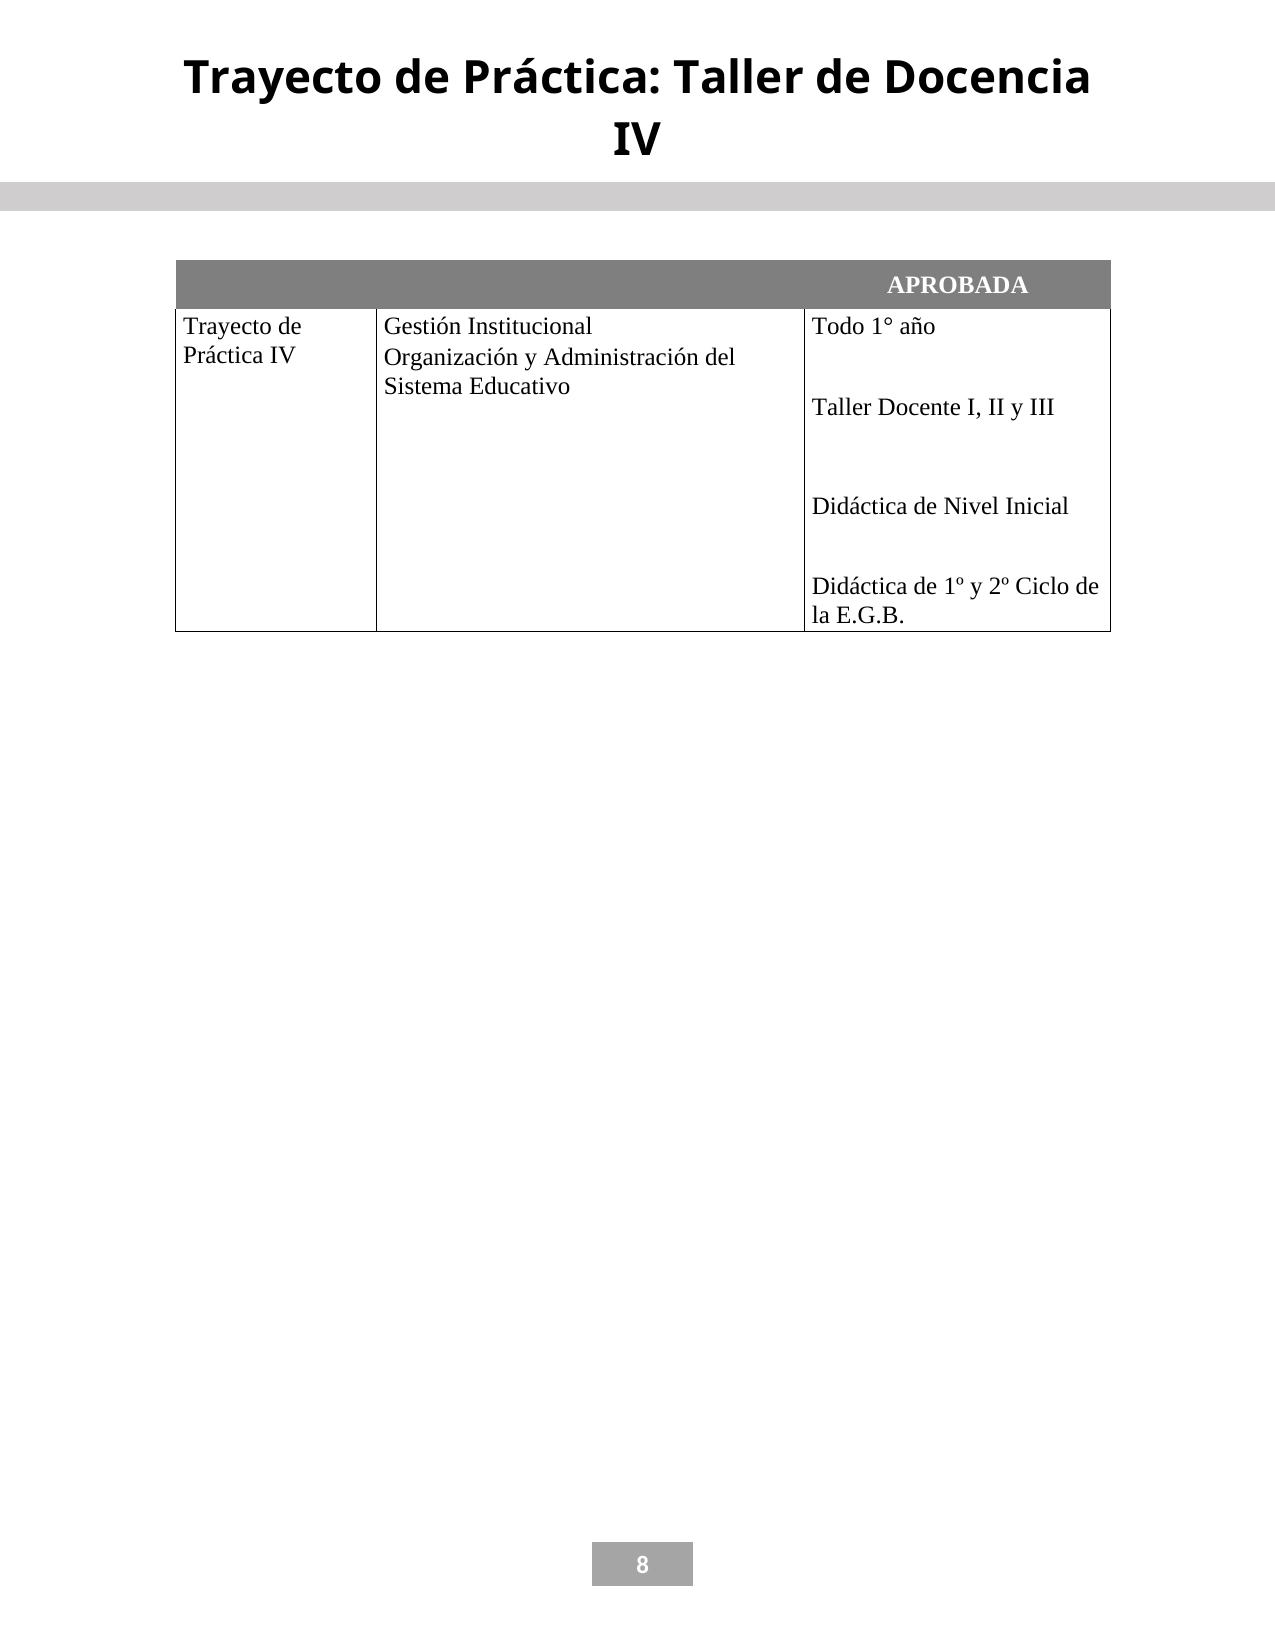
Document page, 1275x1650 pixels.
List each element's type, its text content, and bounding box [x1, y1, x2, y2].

table_header PARA CURSAR [176, 260, 376, 309]
table_header DEBE TENER APROBADA [804, 260, 1111, 309]
table_cell Todo 1° año Taller Docente I, II y III Didáctica de Nivel Inicial Didáctica de 1º y 2º Ciclo de la E.G.B. [805, 309, 1110, 631]
table_cell Trayecto de Práctica IV [176, 309, 376, 631]
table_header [376, 260, 804, 309]
table_cell Gestión Institucional Organización y Administración del Sistema Educativo [377, 309, 804, 631]
